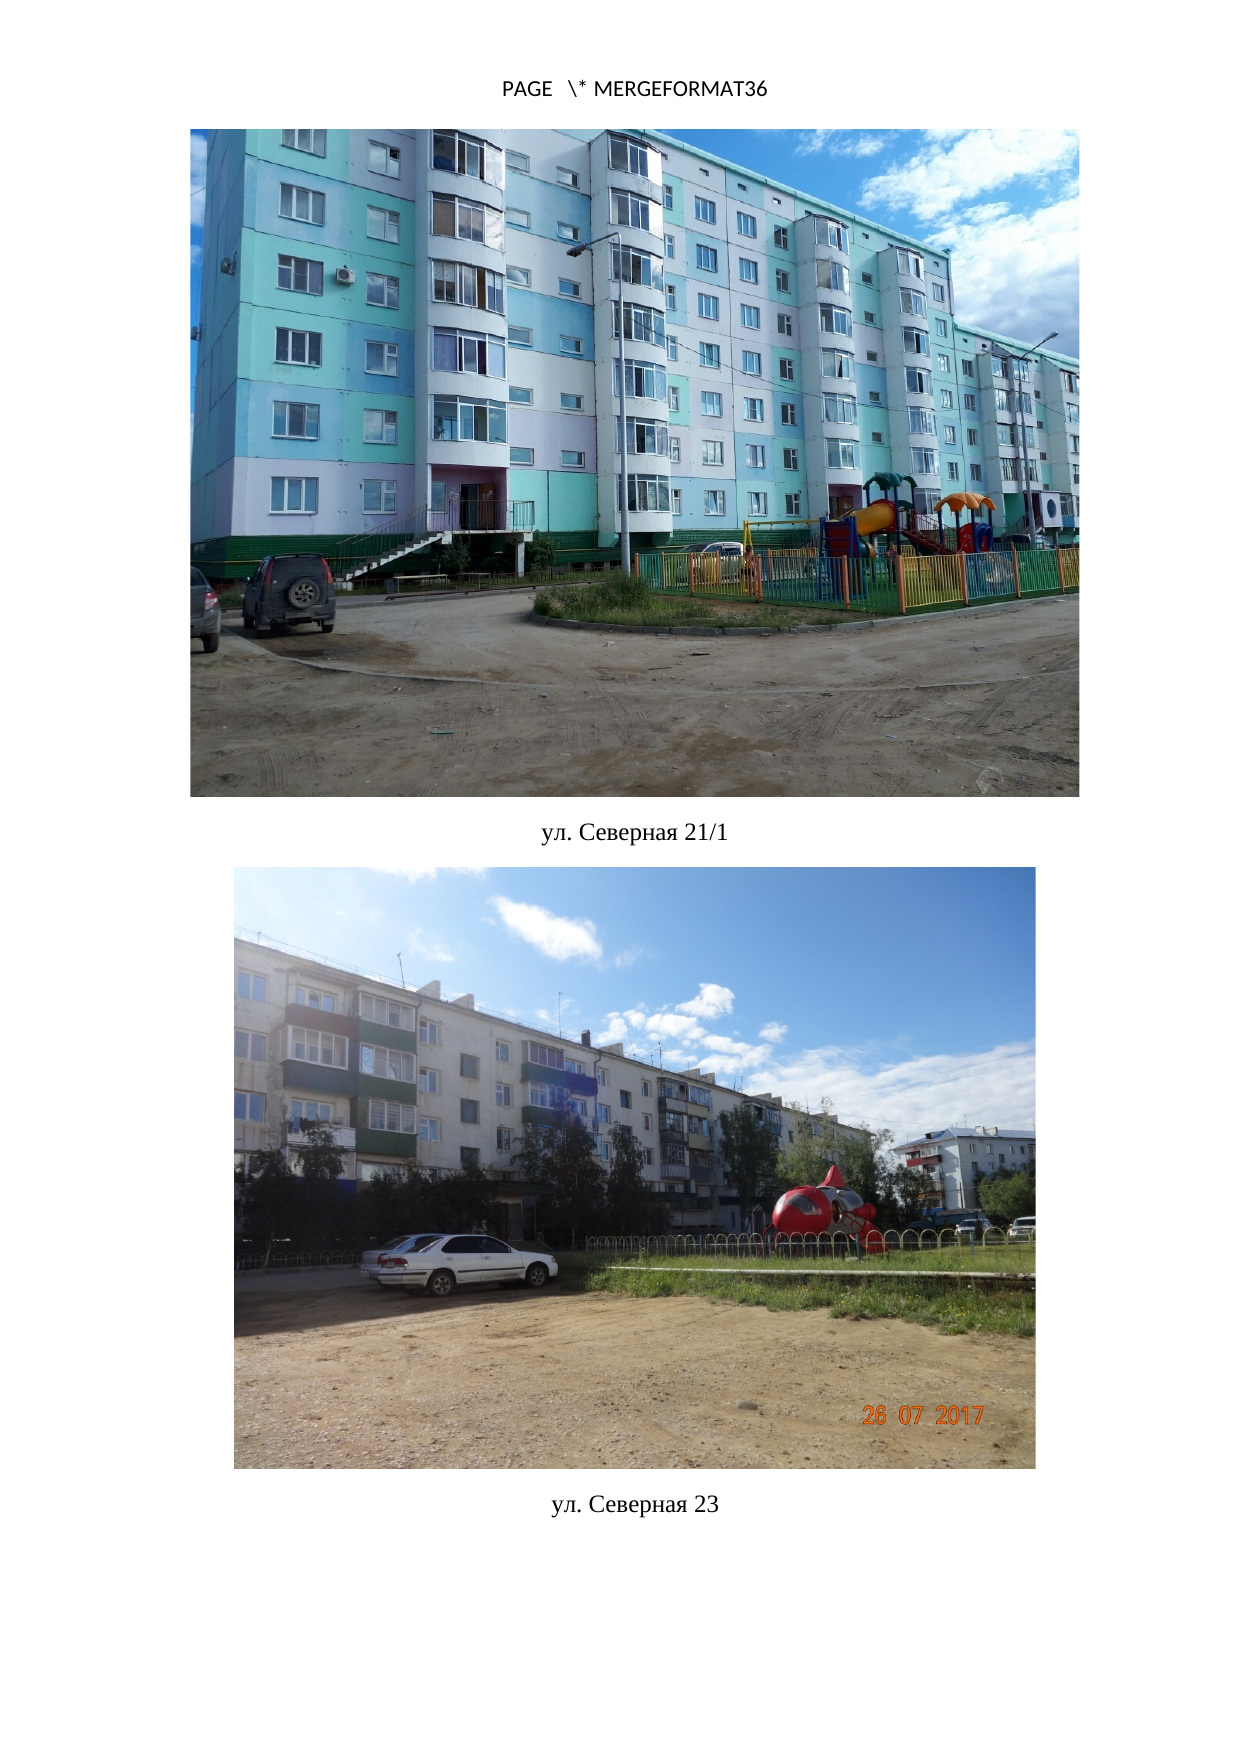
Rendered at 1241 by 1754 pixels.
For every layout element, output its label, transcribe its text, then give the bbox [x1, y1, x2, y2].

text ул. Северная 23 [118, 1489, 1152, 1518]
picture [190, 129, 1080, 797]
text ул. Северная 21/1 [118, 817, 1152, 846]
picture [234, 867, 1036, 1469]
